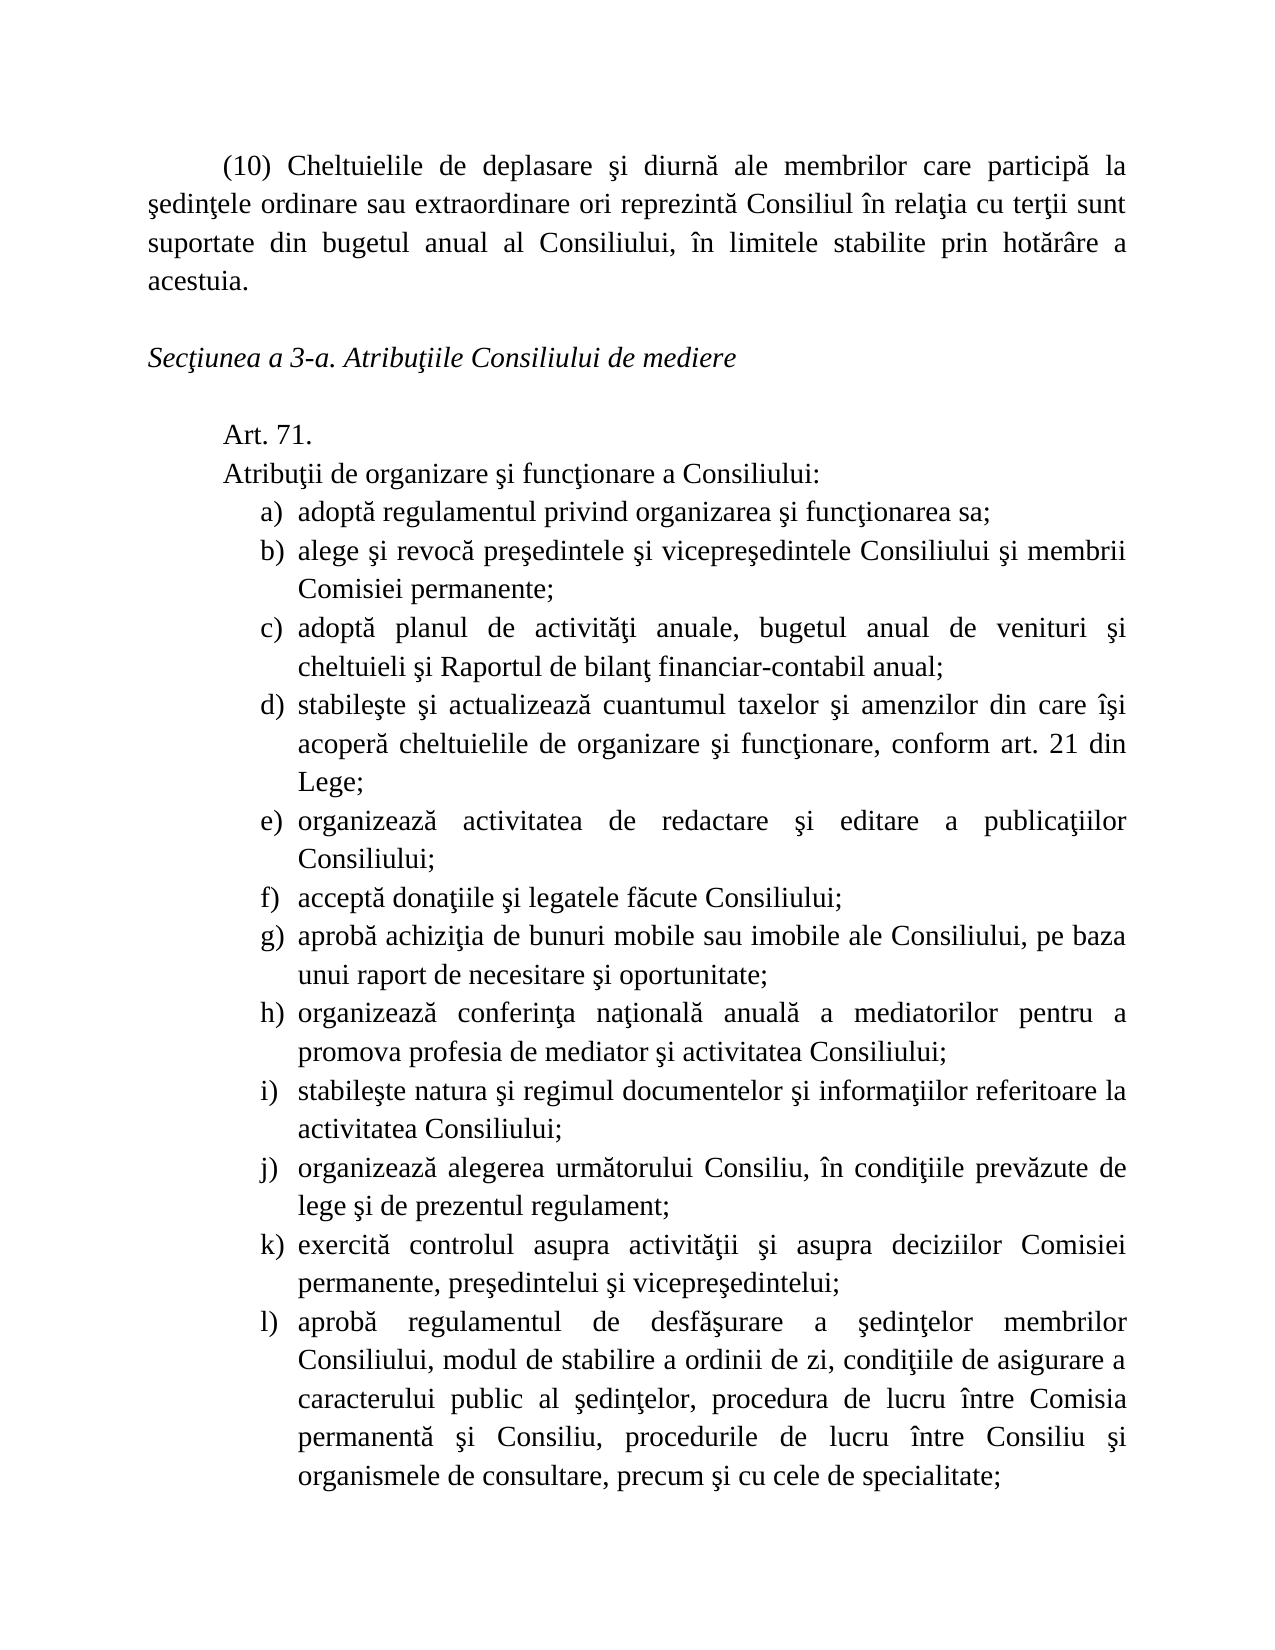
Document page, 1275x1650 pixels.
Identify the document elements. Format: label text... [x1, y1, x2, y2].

list aprobă achiziţia de bunuri mobile sau imobile ale Consiliului, pe baza unui raport de necesitare şi oportunitate; [260, 918, 1127, 991]
text Atribuţii de organizare şi funcţionare a Consiliului: [148, 456, 1127, 489]
text Secţiunea a 3-a. Atribuţiile Consiliului de mediere [148, 340, 1127, 374]
list adoptă planul de activităţi anuale, bugetul anual de venituri şi cheltuieli şi Raportul de bilanţ financiar-contabil anual; [260, 610, 1127, 682]
list stabileşte şi actualizează cuantumul taxelor şi amenzilor din care îşi acoperă cheltuielile de organizare şi funcţionare, conform art. 21 din Lege; [260, 687, 1127, 798]
list acceptă donaţiile şi legatele făcute Consiliului; [260, 880, 1127, 913]
text (10) Cheltuielile de deplasare şi diurnă ale membrilor care participă la şedinţele ordinare sau extraordinare ori reprezintă Consiliul în relaţia cu terţii sunt suportate din bugetul anual al Consiliului, în limitele stabilite prin hotărâre a acestuia. [148, 148, 1127, 297]
text Art. 71. [148, 417, 1127, 451]
list stabileşte natura şi regimul documentelor şi informaţiilor referitoare la activitatea Consiliului; [260, 1073, 1127, 1145]
list exercită controlul asupra activităţii şi asupra deciziilor Comisiei permanente, preşedintelui şi vicepreşedintelui; [260, 1227, 1127, 1299]
list organizează activitatea de redactare şi editare a publicaţiilor Consiliului; [260, 803, 1127, 875]
list alege şi revocă preşedintele şi vicepreşedintele Consiliului şi membrii Comisiei permanente; [260, 533, 1127, 605]
list organizează conferinţa naţională anuală a mediatorilor pentru a promova profesia de mediator şi activitatea Consiliului; [260, 996, 1127, 1068]
list adoptă regulamentul privind organizarea şi funcţionarea sa; [260, 494, 1127, 528]
list aprobă regulamentul de desfăşurare a şedinţelor membrilor Consiliului, modul de stabilire a ordinii de zi, condiţiile de asigurare a caracterului public al şedinţelor, procedura de lucru între Comisia permanentă şi Consiliu, procedurile de lucru între Consiliu şi organismele de consultare, precum şi cu cele de specialitate; [260, 1304, 1127, 1492]
list organizează alegerea următorului Consiliu, în condiţiile prevăzute de lege şi de prezentul regulament; [260, 1150, 1127, 1222]
